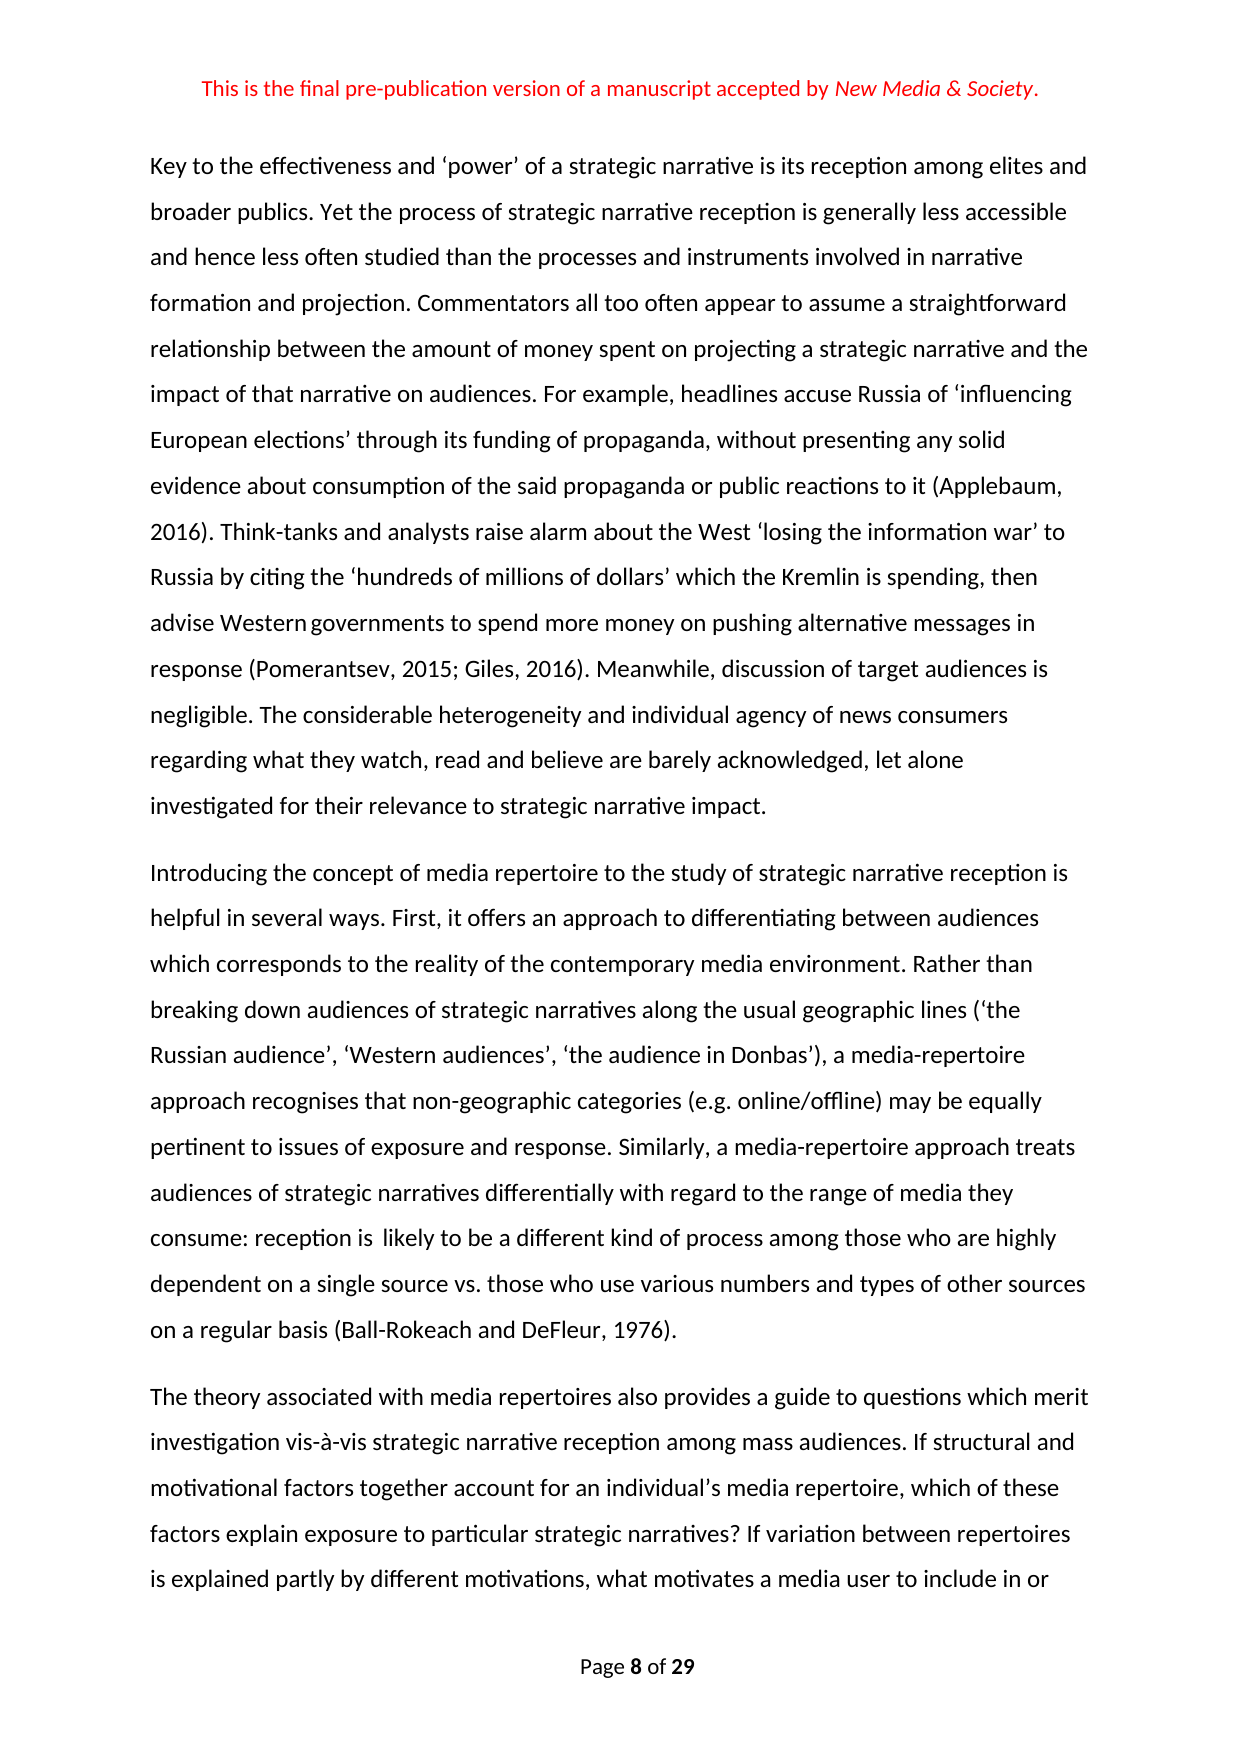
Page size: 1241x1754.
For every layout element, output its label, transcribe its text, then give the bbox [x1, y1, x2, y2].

text Introducing the concept of media repertoire to the study of strategic narrative reception is helpful in several ways. First, it offers an approach to differentiating between audiences which corresponds to the reality of the contemporary media environment. Rather than breaking down audiences of strategic narratives along the usual geographic lines (‘the Russian audience’, ‘Western audiences’, ‘the audience in Donbas’), a media-repertoire approach recognises that non-geographic categories (e.g. online/offline) may be equally pertinent to issues of exposure and response. Similarly, a media-repertoire approach treats audiences of strategic narratives differentially with regard to the range of media they consume: reception is likely to be a different kind of process among those who are highly dependent on a single source vs. those who use various numbers and types of other sources on a regular basis (Ball-Rokeach and DeFleur, 1976). [150, 857, 1090, 1344]
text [150, 1381, 1090, 1594]
text Key to the effectiveness and ‘power’ of a strategic narrative is its reception among elites and broader publics. Yet the process of strategic narrative reception is generally less accessible and hence less often studied than the processes and instruments involved in narrative formation and projection. Commentators all too often appear to assume a straightforward relationship between the amount of money spent on projecting a strategic narrative and the impact of that narrative on audiences. For example, headlines accuse Russia of ‘influencing European elections’ through its funding of propaganda, without presenting any solid evidence about consumption of the said propaganda or public reactions to it (Applebaum, 2016). Think-tanks and analysts raise alarm about the West ‘losing the information war’ to Russia by citing the ‘hundreds of millions of dollars’ which the Kremlin is spending, then advise Western governments to spend more money on pushing alternative messages in response (Pomerantsev, 2015; Giles, 2016). Meanwhile, discussion of target audiences is negligible. The considerable heterogeneity and individual agency of news consumers regarding what they watch, read and believe are barely acknowledged, let alone investigated for their relevance to strategic narrative impact. [150, 150, 1090, 821]
